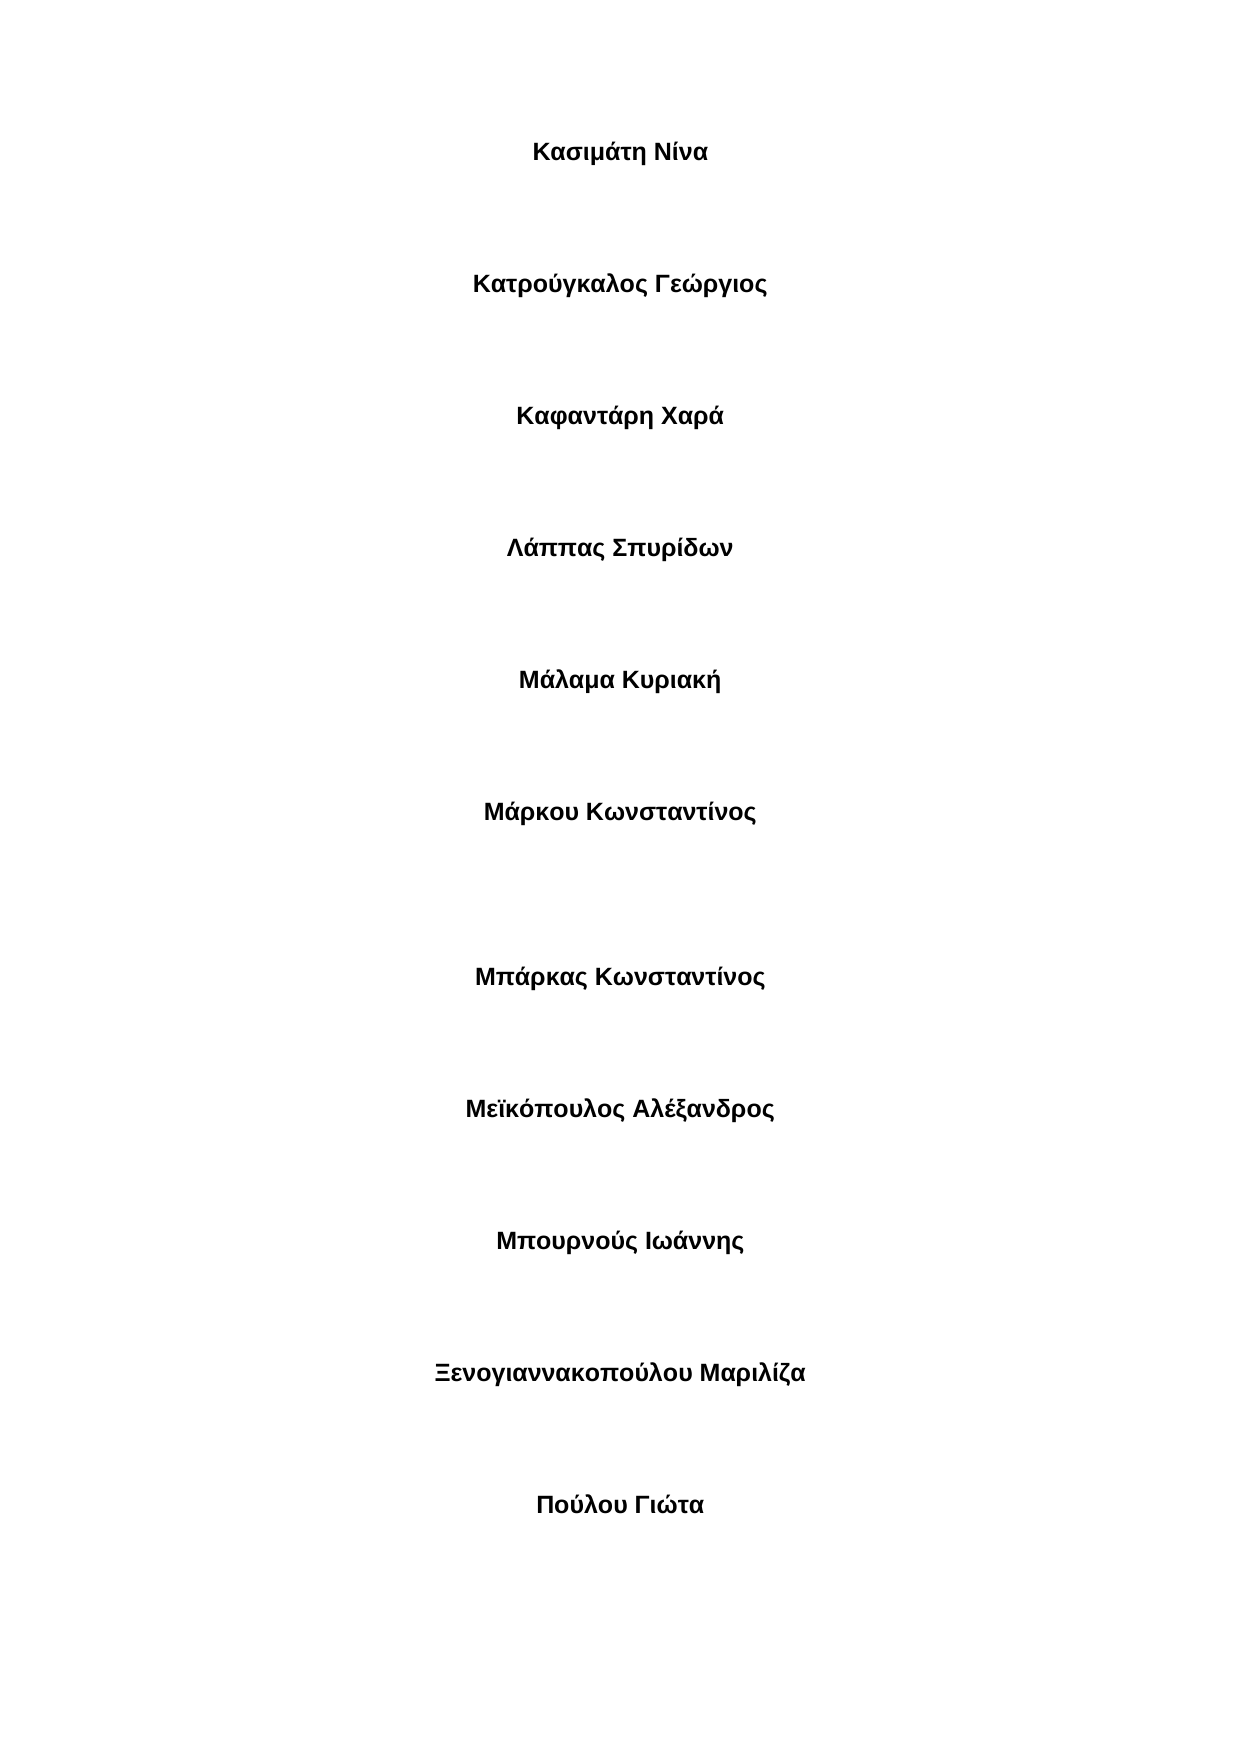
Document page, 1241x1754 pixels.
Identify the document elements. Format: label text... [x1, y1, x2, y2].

text Κασιμάτη Νίνα [187, 136, 1053, 165]
text Ξενογιαννακοπούλου Μαριλίζα [187, 1358, 1053, 1387]
text Μάρκου Κωνσταντίνος [187, 797, 1053, 826]
text Μπάρκας Κωνσταντίνος [187, 962, 1053, 991]
text Κατρούγκαλος Γεώργιος [187, 268, 1053, 297]
text Μπουρνούς Ιωάννης [187, 1226, 1053, 1255]
text Μεϊκόπουλος Αλέξανδρος [187, 1094, 1053, 1123]
text Πούλου Γιώτα [187, 1490, 1053, 1519]
text Μάλαμα Κυριακή [187, 665, 1053, 693]
text Καφαντάρη Χαρά [187, 401, 1053, 429]
text Λάππας Σπυρίδων [187, 533, 1053, 561]
